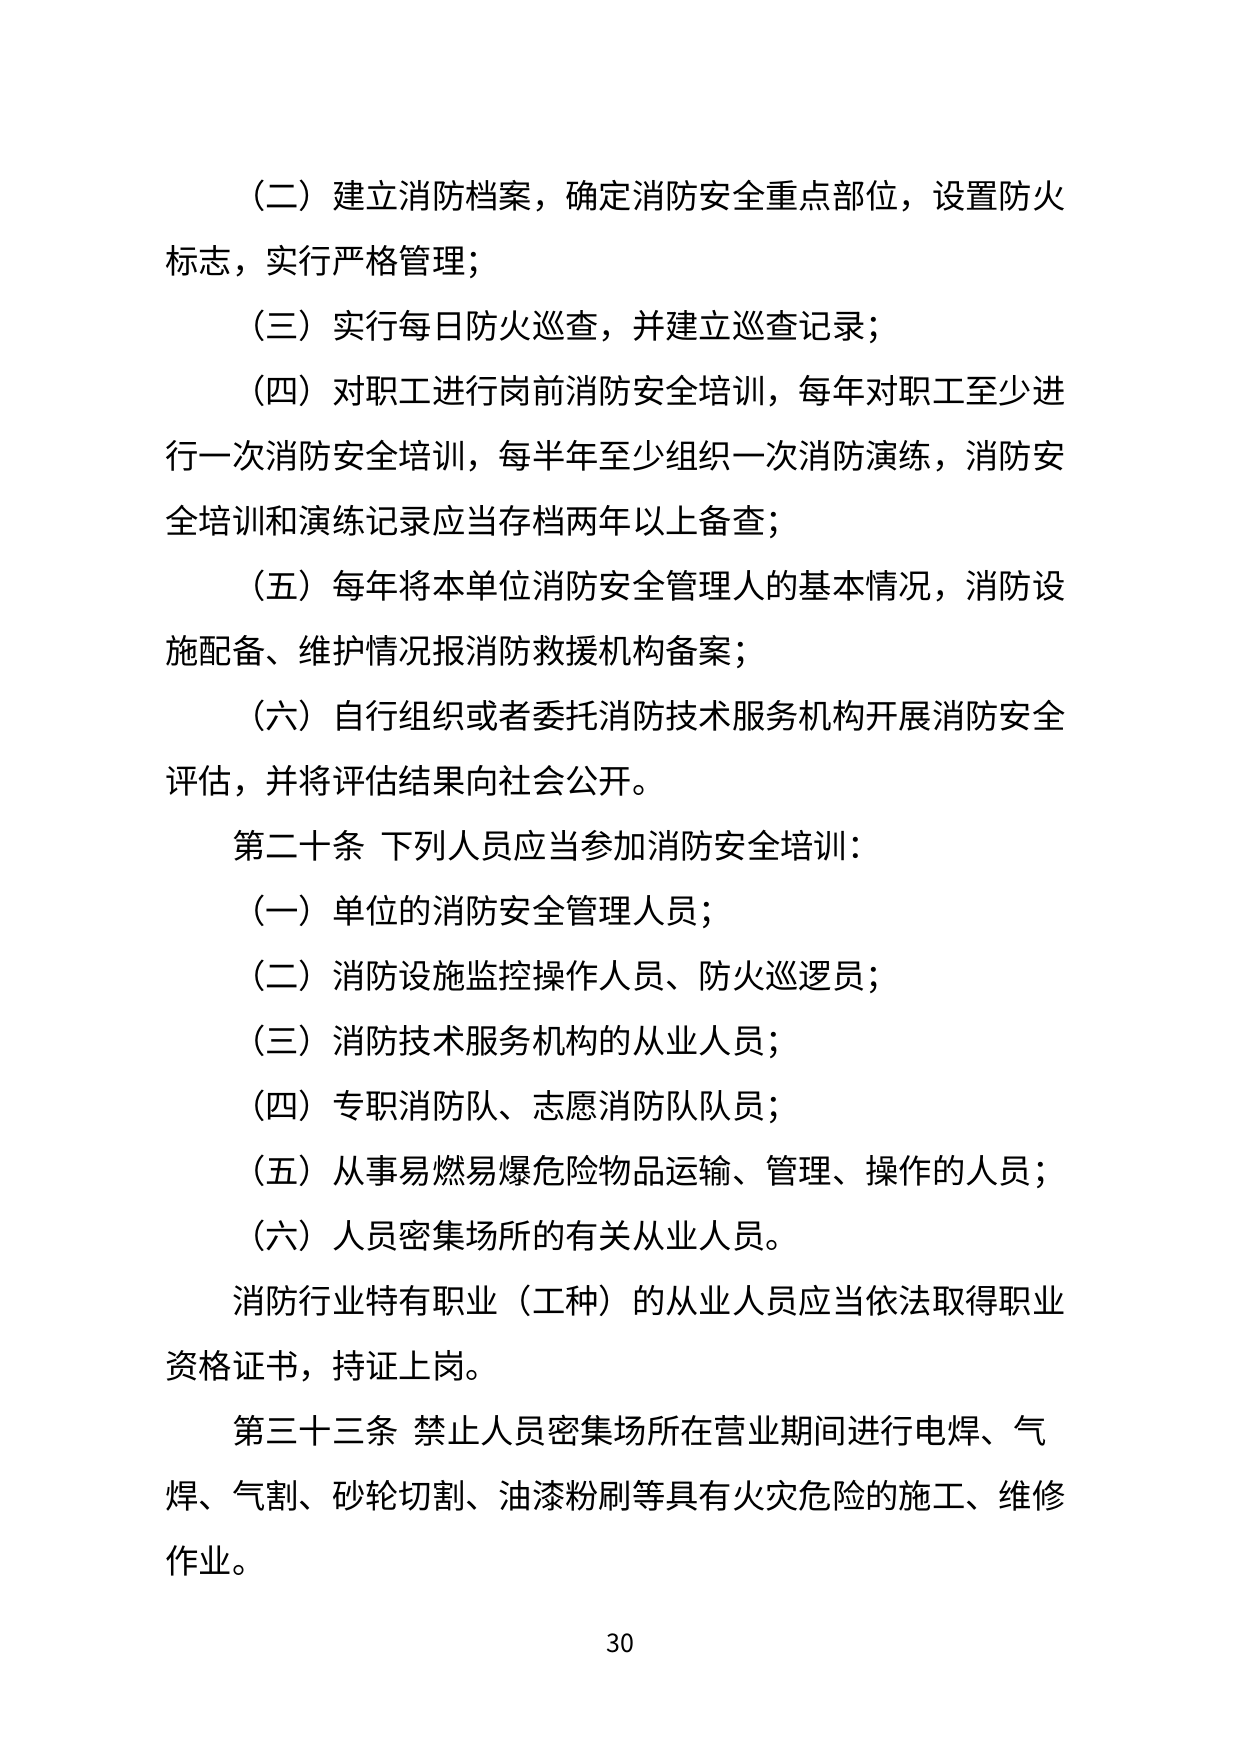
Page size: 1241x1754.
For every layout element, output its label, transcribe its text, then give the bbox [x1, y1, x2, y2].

text （二）建立消防档案，确定消防安全重点部位，设置防火标志，实行严格管理； [165, 162, 1075, 292]
text （六）自行组织或者委托消防技术服务机构开展消防安全评估，并将评估结果向社会公开。 [165, 682, 1075, 812]
text （一）单位的消防安全管理人员； [165, 877, 1075, 942]
text （六）人员密集场所的有关从业人员。 [165, 1202, 1075, 1267]
text 第二十条 下列人员应当参加消防安全培训： [165, 812, 1075, 877]
text （四）对职工进行岗前消防安全培训，每年对职工至少进行一次消防安全培训，每半年至少组织一次消防演练，消防安全培训和演练记录应当存档两年以上备查； [165, 357, 1075, 552]
text （三）实行每日防火巡查，并建立巡查记录； [165, 292, 1075, 357]
text （三）消防技术服务机构的从业人员； [165, 1007, 1075, 1072]
text （四）专职消防队、志愿消防队队员； [165, 1072, 1075, 1137]
text （五）从事易燃易爆危险物品运输、管理、操作的人员； [165, 1137, 1075, 1202]
text 第三十三条 禁止人员密集场所在营业期间进行电焊、气焊、气割、砂轮切割、油漆粉刷等具有火灾危险的施工、维修作业。 [165, 1397, 1075, 1592]
text 消防行业特有职业（工种）的从业人员应当依法取得职业资格证书，持证上岗。 [165, 1267, 1075, 1397]
text （五）每年将本单位消防安全管理人的基本情况，消防设施配备、维护情况报消防救援机构备案； [165, 552, 1075, 682]
text （二）消防设施监控操作人员、防火巡逻员； [165, 942, 1075, 1007]
